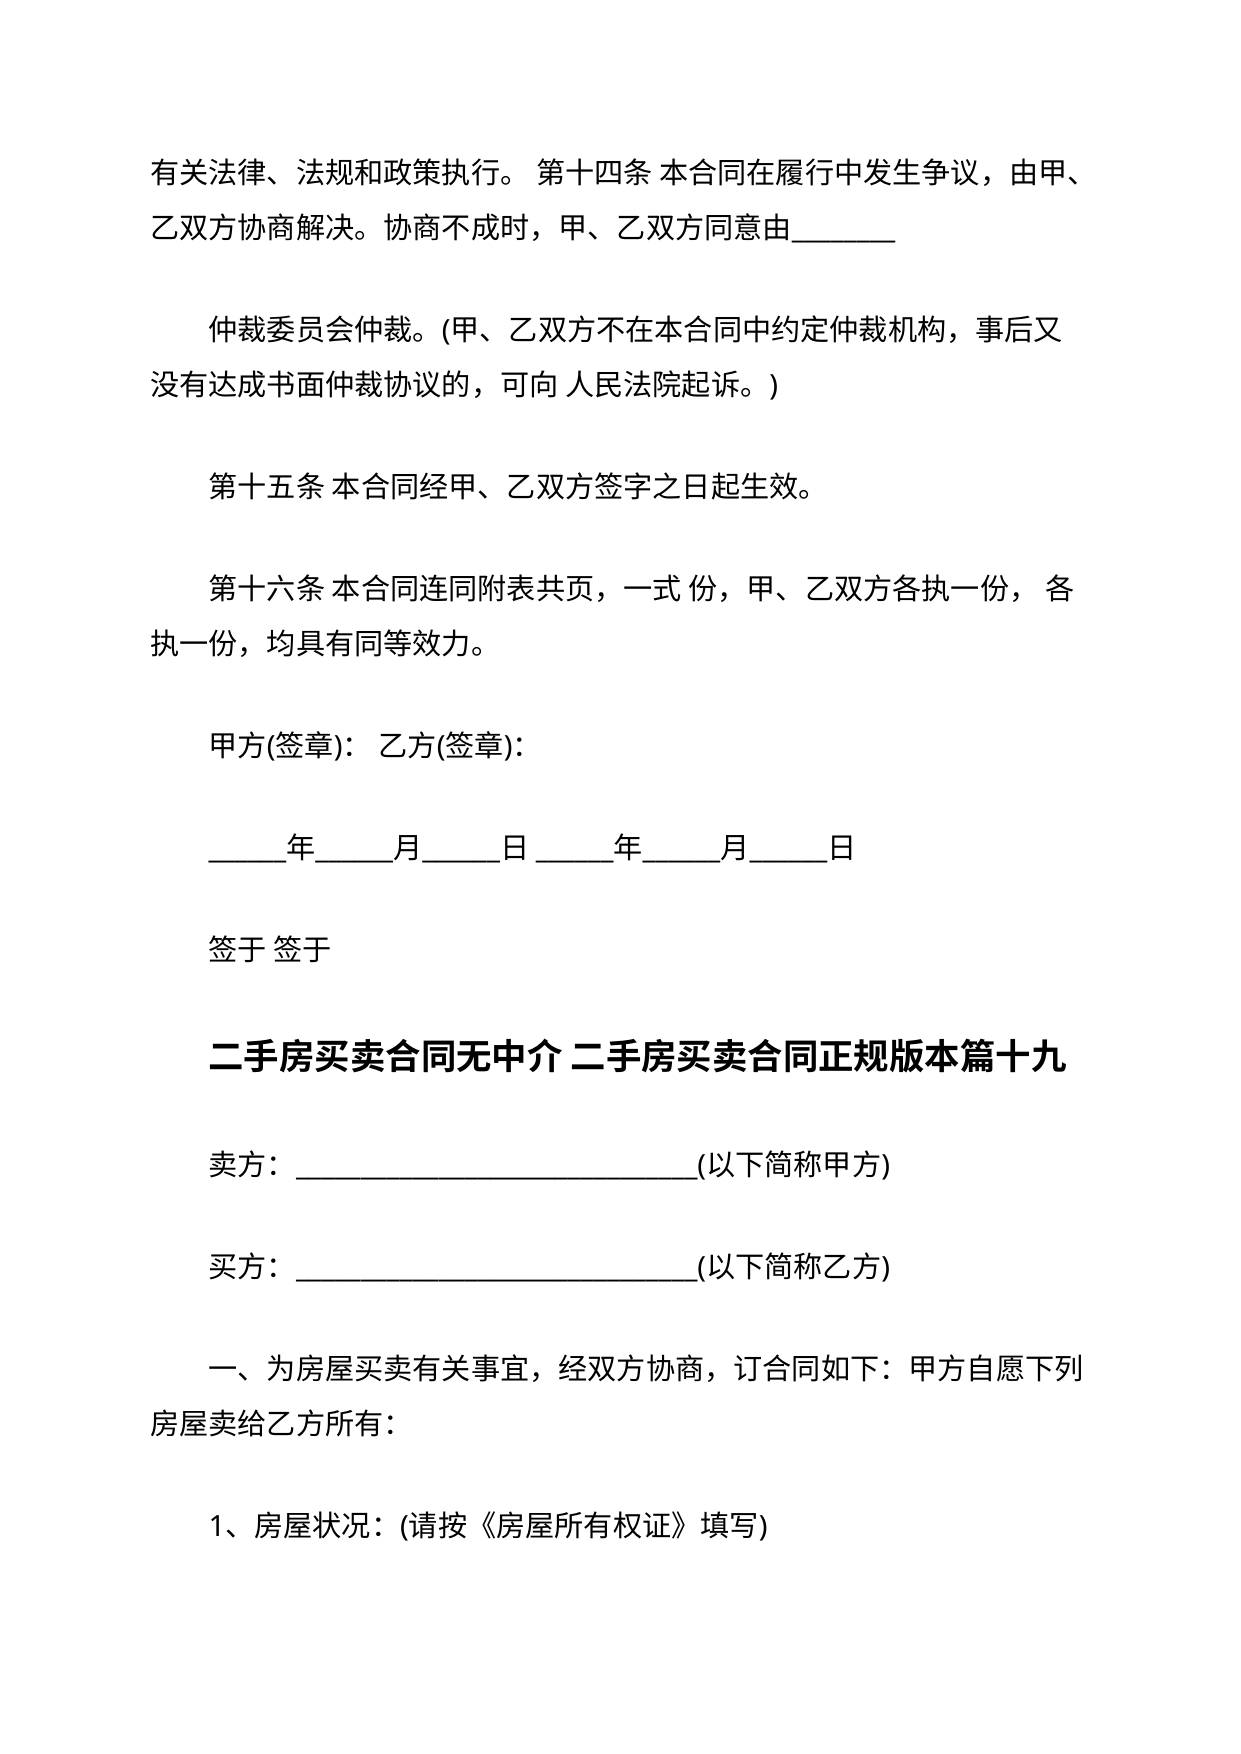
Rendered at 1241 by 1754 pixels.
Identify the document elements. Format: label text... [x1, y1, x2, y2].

text 第十五条 本合同经甲、乙双方签字之日起生效。 [150, 464, 1090, 506]
text 1、房屋状况：(请按《房屋所有权证》填写) [150, 1502, 1090, 1544]
text 二手房买卖合同无中介 二手房买卖合同正规版本篇十九 [150, 1028, 1090, 1079]
text ______年______月______日 ______年______月______日 [150, 824, 1090, 867]
text 仲裁委员会仲裁。(甲、乙双方不在本合同中约定仲裁机构，事后又没有达成书面仲裁协议的，可向 人民法院起诉。) [150, 307, 1090, 404]
text 甲方(签章)： 乙方(签章)： [150, 722, 1090, 765]
text 买方：_______________________________(以下简称乙方) [150, 1243, 1090, 1286]
text 卖方：_______________________________(以下简称甲方) [150, 1141, 1090, 1184]
text 第十六条 本合同连同附表共页，一式 份，甲、乙双方各执一份， 各执一份，均具有同等效力。 [150, 566, 1090, 663]
text 签于 签于 [150, 926, 1090, 968]
text 一、为房屋买卖有关事宜，经双方协商，订合同如下：甲方自愿下列房屋卖给乙方所有： [150, 1345, 1090, 1443]
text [150, 150, 1090, 247]
